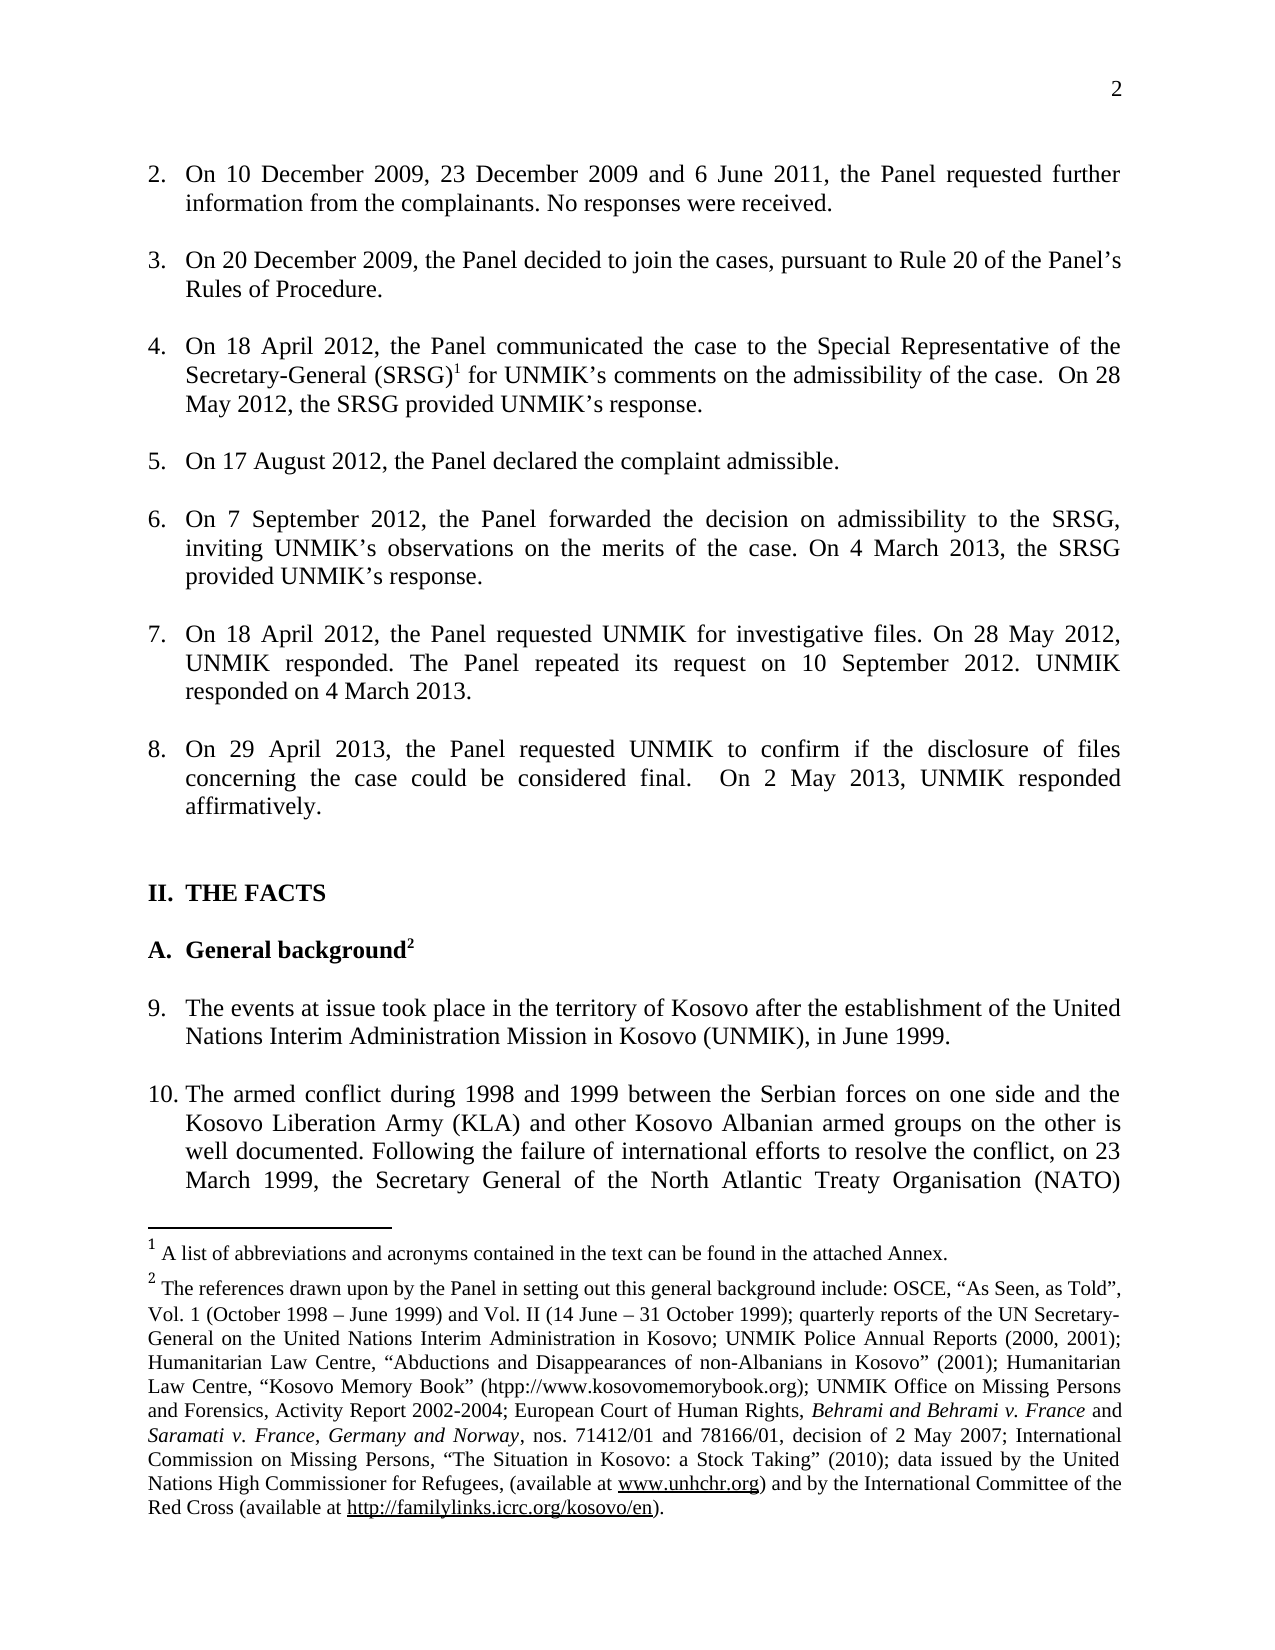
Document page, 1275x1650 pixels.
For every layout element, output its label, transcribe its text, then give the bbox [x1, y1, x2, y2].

list The events at issue took place in the territory of Kosovo after the establishment of the United Nations Interim Administration Mission in Kosovo (UNMIK), in June 1999. [148, 993, 1122, 1050]
list On 10 December 2009, 23 December 2009 and 6 June 2011, the Panel requested further information from the complainants. No responses were received. [148, 159, 1122, 216]
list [148, 1079, 1122, 1194]
list THE FACTS [148, 878, 1122, 906]
list On 17 August 2012, the Panel declared the complaint admissible. [148, 446, 1122, 475]
list On 7 September 2012, the Panel forwarded the decision on admissibility to the SRSG, inviting UNMIK’s observations on the merits of the case. On 4 March 2013, the SRSG provided UNMIK’s response. [148, 504, 1122, 590]
list On 18 April 2012, the Panel requested UNMIK for investigative files. On 28 May 2012, UNMIK responded. The Panel repeated its request on 10 September 2012. UNMIK responded on 4 March 2013. [148, 619, 1122, 705]
list On 29 April 2013, the Panel requested UNMIK to confirm if the disclosure of files concerning the case could be considered final. On 2 May 2013, UNMIK responded affirmatively. [148, 734, 1122, 820]
list General background [148, 935, 1122, 964]
list On 20 December 2009, the Panel decided to join the cases, pursuant to Rule 20 of the Panel’s Rules of Procedure. [148, 245, 1122, 303]
list On 18 April 2012, the Panel communicated the case to the Special Representative of the Secretary-General (SRSG) for UNMIK’s comments on the admissibility of the case. On 28 May 2012, the SRSG provided UNMIK’s response. [148, 331, 1122, 418]
